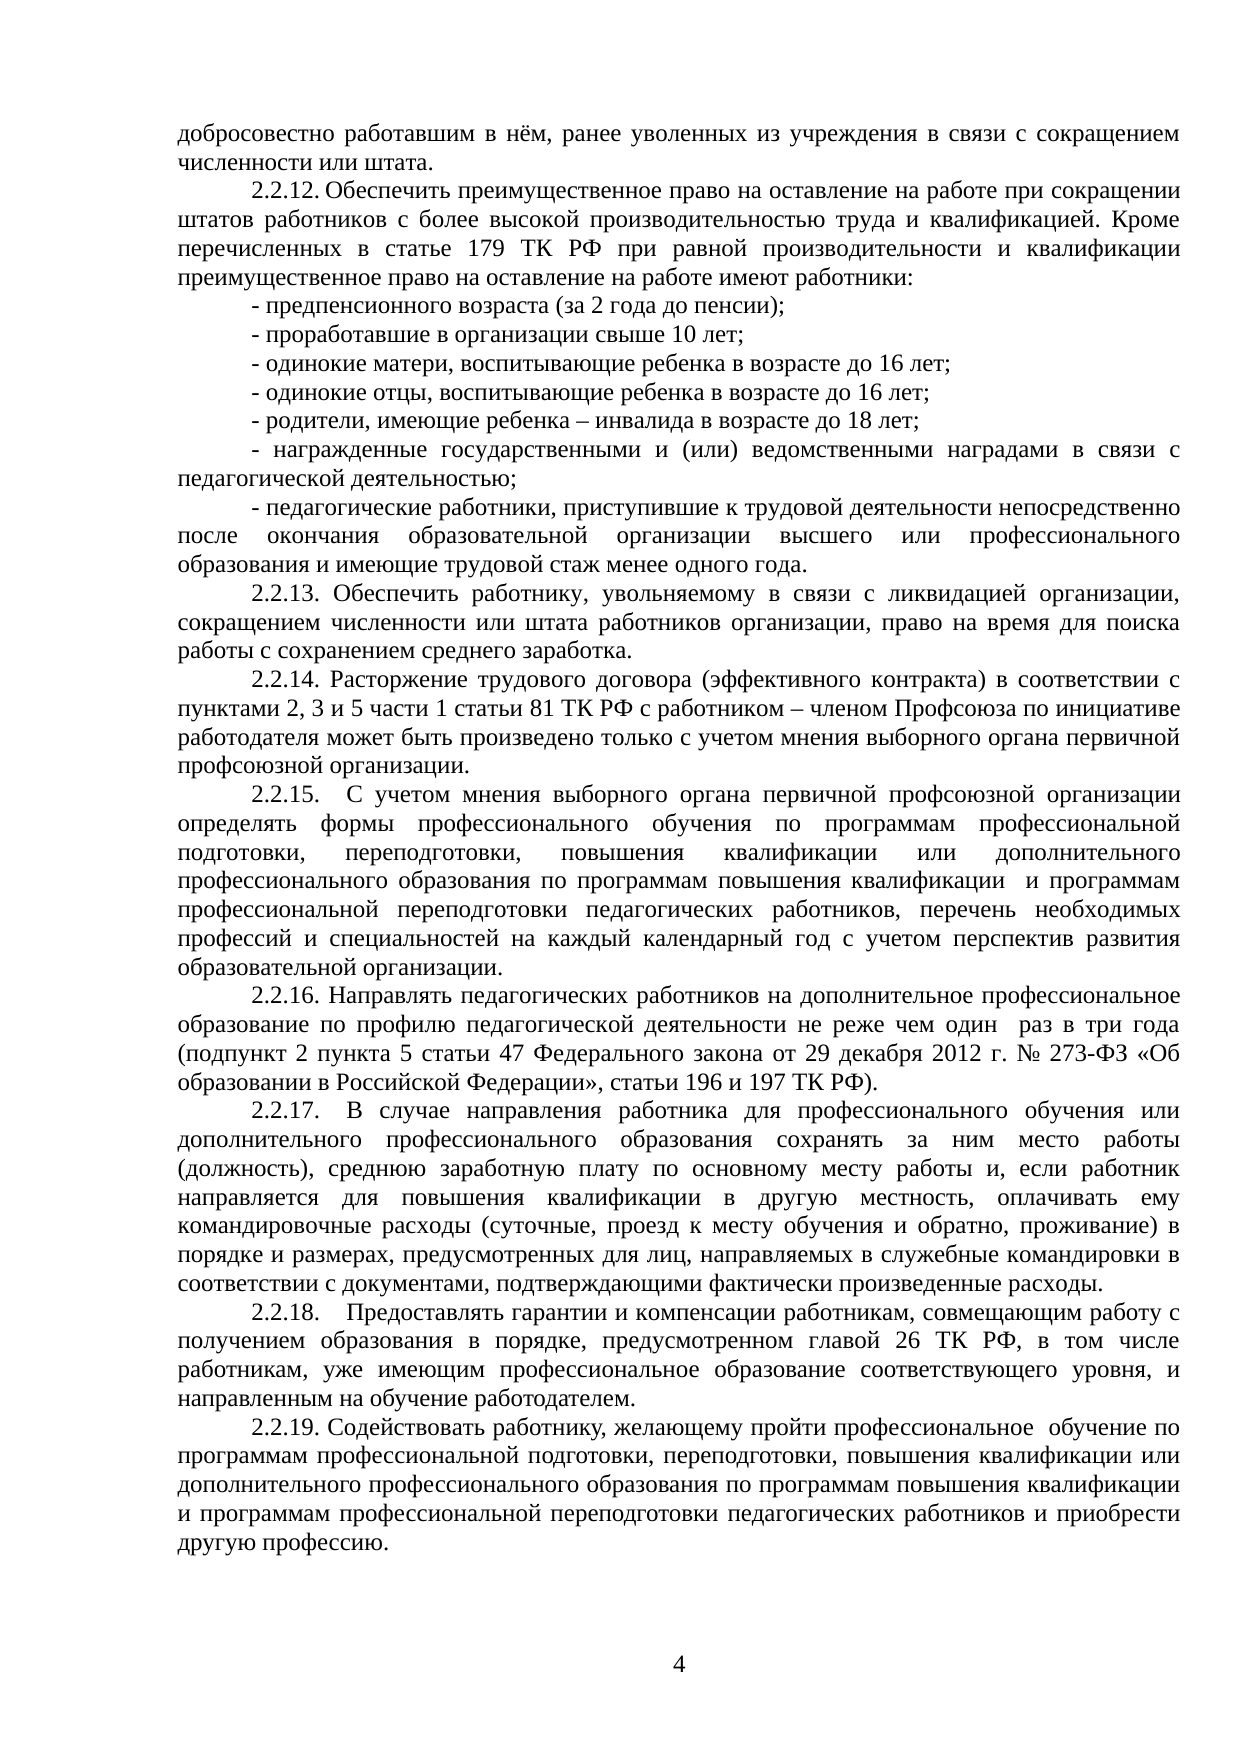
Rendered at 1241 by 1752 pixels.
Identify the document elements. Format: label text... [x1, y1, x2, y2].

text - одинокие матери, воспитывающие ребенка в возрасте до 16 лет; [177, 348, 1181, 377]
text - проработавшие в организации свыше 10 лет; [177, 319, 1181, 348]
text 2.2.18. Предоставлять гарантии и компенсации работникам, совмещающим работу с получением образования в порядке, предусмотренном главой 26 ТК РФ, в том числе работникам, уже имеющим профессиональное образование соответствующего уровня, и направленным на обучение работодателем. [177, 1297, 1181, 1412]
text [177, 118, 1181, 176]
text 2.2.19. Содействовать работнику, желающему пройти профессиональное обучение по программам профессиональной подготовки, переподготовки, повышения квалификации или дополнительного профессионального образования по программам повышения квалификации и программам профессиональной переподготовки педагогических работников и приобрести другую профессию. [177, 1412, 1181, 1556]
text 2.2.16. Направлять педагогических работников на дополнительное профессиональное образование по профилю педагогической деятельности не реже чем один раз в три года (подпункт 2 пункта 5 статьи 47 Федерального закона от 29 декабря 2012 г. № 273-ФЗ «Об образовании в Российской Федерации», статьи 196 и 197 ТК РФ). [177, 981, 1181, 1096]
text 2.2.12. Обеспечить преимущественное право на оставление на работе при сокращении штатов работников с более высокой производительностью труда и квалификацией. Кроме перечисленных в статье 179 ТК РФ при равной производительности и квалификации преимущественное право на оставление на работе имеют работники: [177, 176, 1181, 291]
text 2.2.14. Расторжение трудового договора (эффективного контракта) в соответствии с пунктами 2, 3 и 5 части 1 статьи 81 ТК РФ с работником – членом Профсоюза по инициативе работодателя может быть произведено только с учетом мнения выборного органа первичной профсоюзной организации. [177, 664, 1181, 779]
text - предпенсионного возраста (за 2 года до пенсии); [177, 291, 1181, 319]
text 2.2.15. С учетом мнения выборного органа первичной профсоюзной организации определять формы профессионального обучения по программам профессиональной подготовки, переподготовки, повышения квалификации или дополнительного профессионального образования по программам повышения квалификации и программам профессиональной переподготовки педагогических работников, перечень необходимых профессий и специальностей на каждый календарный год с учетом перспектив развития образовательной организации. [177, 779, 1181, 981]
text - награжденные государственными и (или) ведомственными наградами в связи с педагогической деятельностью; [177, 434, 1181, 492]
text - педагогические работники, приступившие к трудовой деятельности непосредственно после окончания образовательной организации высшего или профессионального образования и имеющие трудовой стаж менее одного года. [177, 492, 1181, 578]
text - родители, имеющие ребенка – инвалида в возрасте до 18 лет; [177, 406, 1181, 434]
text 2.2.17. В случае направления работника для профессионального обучения или дополнительного профессионального образования сохранять за ним место работы (должность), среднюю заработную плату по основному месту работы и, если работник направляется для повышения квалификации в другую местность, оплачивать ему командировочные расходы (суточные, проезд к месту обучения и обратно, проживание) в порядке и размерах, предусмотренных для лиц, направляемых в служебные командировки в соответствии с документами, подтверждающими фактически произведенные расходы. [177, 1096, 1181, 1297]
text 2.2.13. Обеспечить работнику, увольняемому в связи с ликвидацией организации, сокращением численности или штата работников организации, право на время для поиска работы с сохранением среднего заработка. [177, 578, 1181, 664]
text - одинокие отцы, воспитывающие ребенка в возрасте до 16 лет; [177, 377, 1181, 406]
